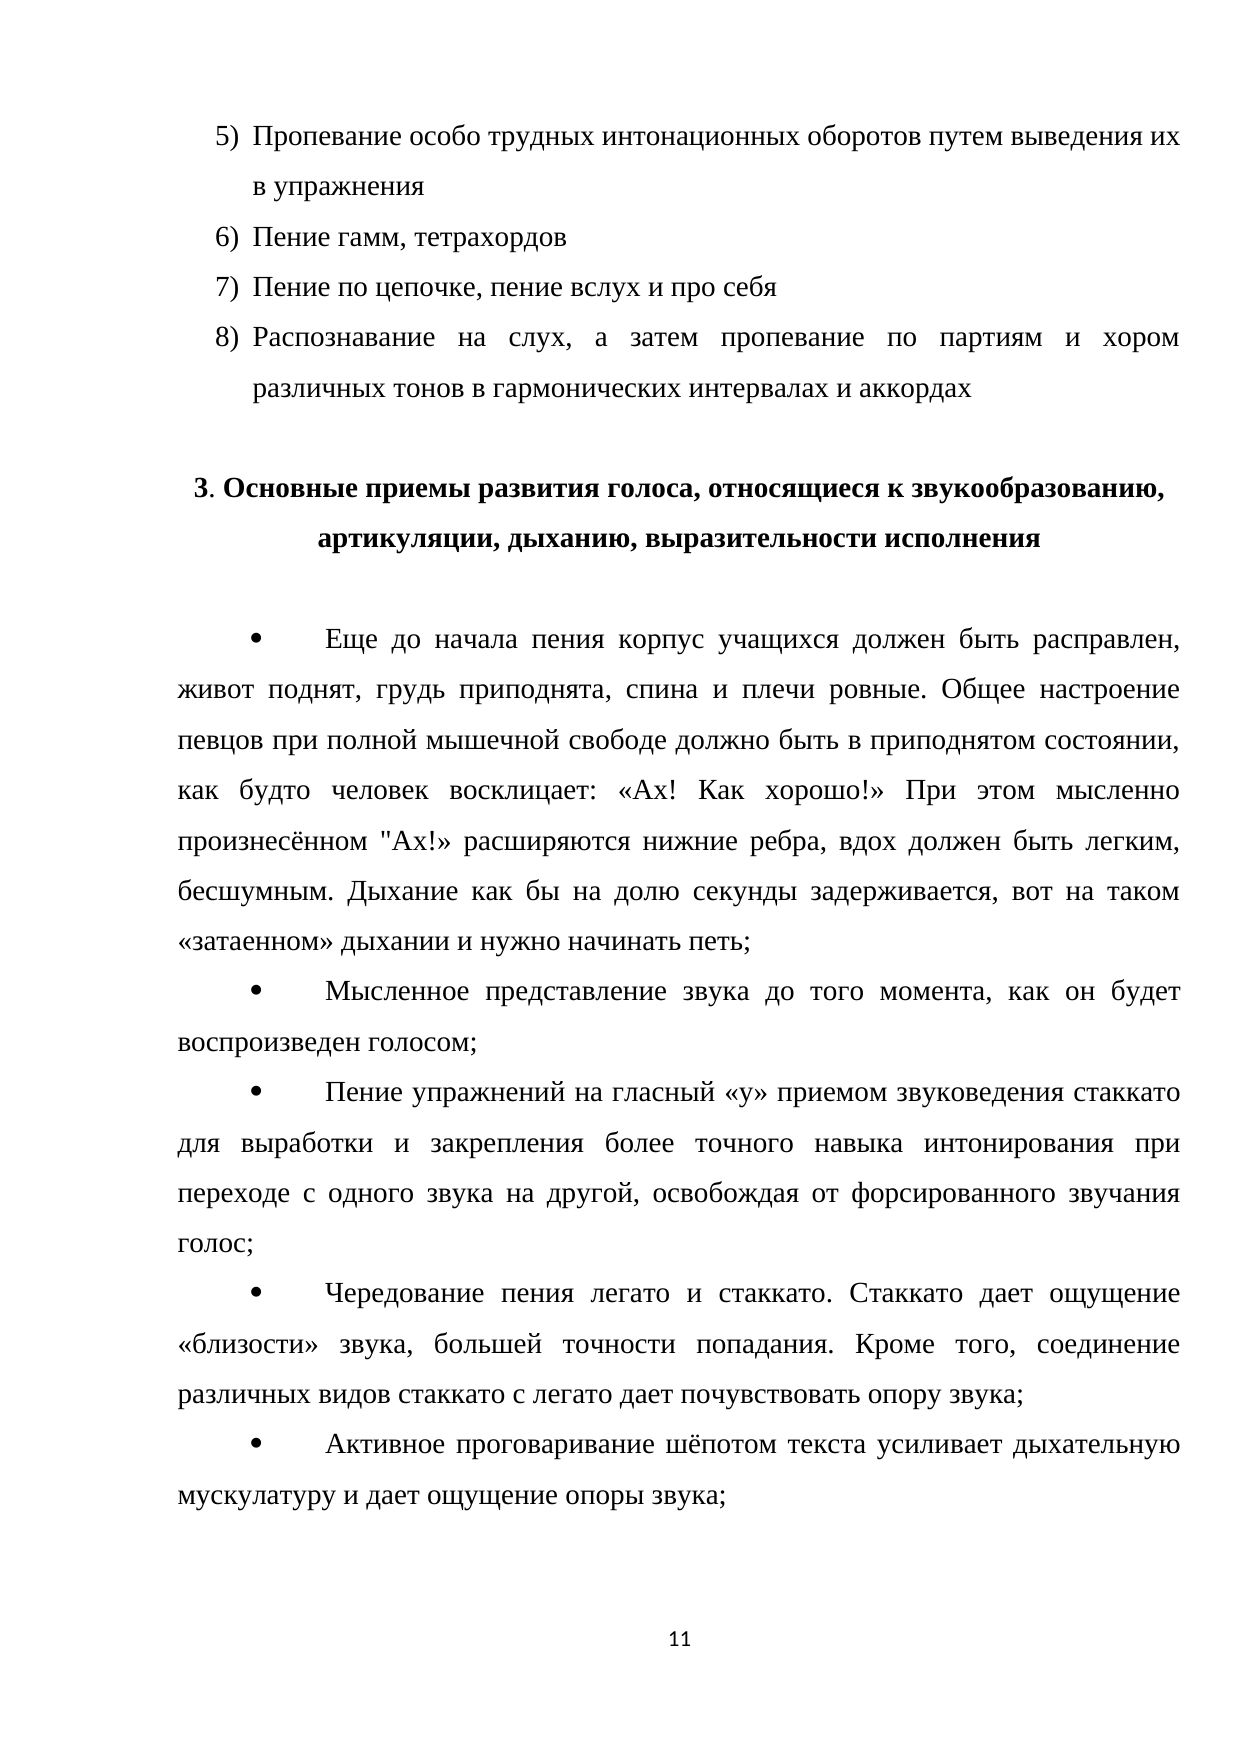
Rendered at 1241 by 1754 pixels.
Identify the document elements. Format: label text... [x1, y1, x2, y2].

list Пение упражнений на гласный «у» приемом звуковедения стаккато для выработки и закрепления более точного навыка интонирования при переходе с одного звука на другой, освобождая от форсированного звучания голос; [177, 1074, 1181, 1259]
list Чередование пения легато и стаккато. Стаккато дает ощущение «близости» звука, большей точности попадания. Кроме того, соединение различных видов стаккато с легато дает почувствовать опору звука; [177, 1276, 1181, 1410]
list Пение по цепочке, пение вслух и про себя [215, 269, 1181, 303]
list Активное проговаривание шёпотом текста усиливает дыхательную мускулатуру и дает ощущение опоры звука; [177, 1427, 1181, 1511]
list Еще до начала пения корпус учащихся должен быть расправлен, живот поднят, грудь приподнята, спина и плечи ровные. Общее настроение певцов при полной мышечной свободе должно быть в приподнятом состоянии, как будто человек восклицает: «Ах! Как хорошо!» При этом мысленно произнесённом "Ах!» расширяются нижние ребра, вдох должен быть легким, бесшумным. Дыхание как бы на долю секунды задерживается, вот на таком «затаенном» дыхании и нужно начинать петь; [177, 621, 1181, 957]
list Мысленное представление звука до того момента, как он будет воспроизведен голосом; [177, 973, 1181, 1057]
text 3. Основные приемы развития голоса, относящиеся к звукообразованию, артикуляции, дыханию, выразительности исполнения [177, 470, 1181, 554]
list Распознавание на слух, а затем пропевание по партиям и хором различных тонов в гармонических интервалах и аккордах [215, 319, 1181, 403]
list Пропевание особо трудных интонационных оборотов путем выведения их в упражнения [215, 118, 1181, 202]
list Пение гамм, тетрахордов [215, 219, 1181, 252]
